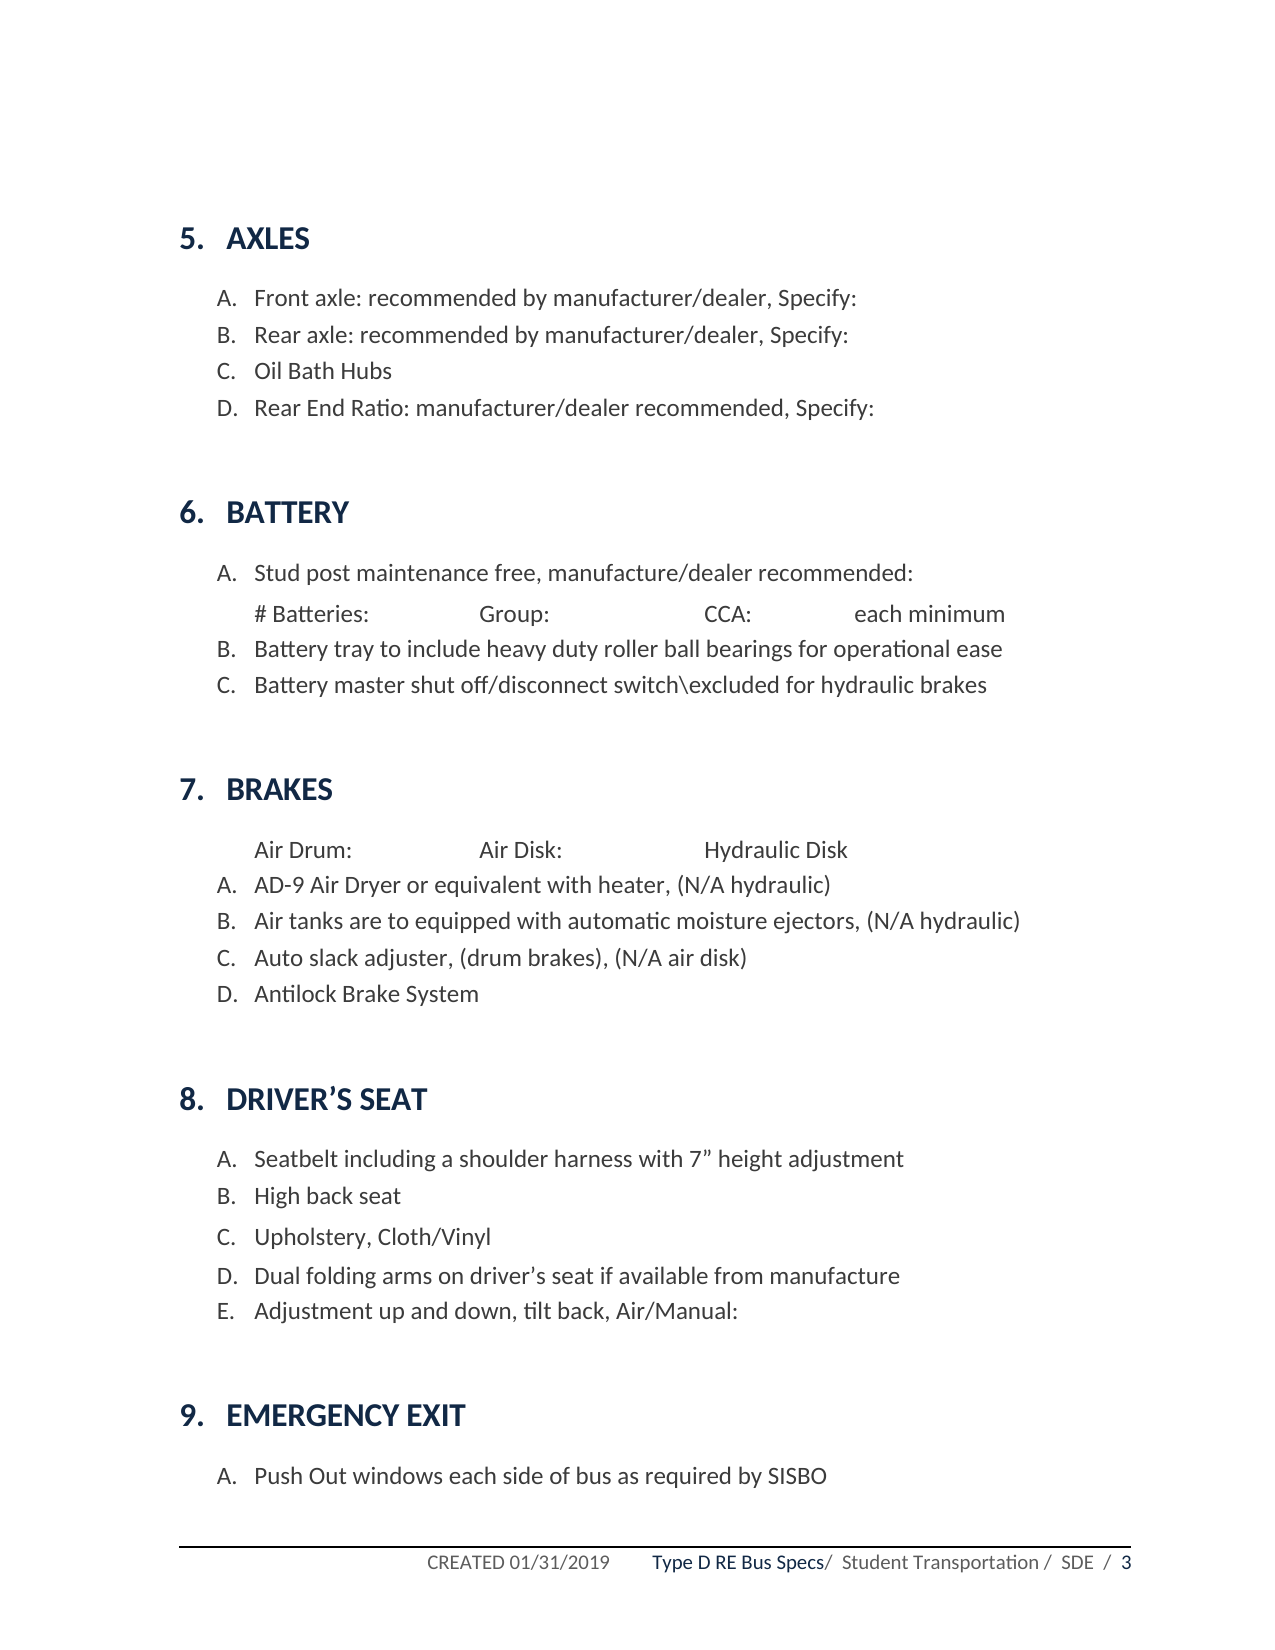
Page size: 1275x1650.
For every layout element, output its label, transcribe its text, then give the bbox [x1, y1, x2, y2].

list AD-9 Air Dryer or equivalent with heater, (N/A hydraulic) [217, 869, 1131, 899]
list High back seat [217, 1180, 1131, 1210]
text Air Drum: Air Disk: Hydraulic Disk [254, 834, 1062, 864]
list Auto slack adjuster, (drum brakes), (N/A air disk) [217, 942, 1131, 972]
subtitle BATTERY [179, 491, 1131, 532]
subtitle DRIVER’S SEAT [179, 1078, 1131, 1118]
list Adjustment up and down, tilt back, Air/Manual: [217, 1295, 1131, 1326]
list Oil Bath Hubs [217, 356, 1131, 386]
list Rear End Ratio: manufacturer/dealer recommended, Specify: [217, 392, 1131, 423]
list Dual folding arms on driver’s seat if available from manufacture [217, 1260, 1062, 1291]
list Seatbelt including a shoulder harness with 7” height adjustment [217, 1143, 1131, 1174]
list Air tanks are to equipped with automatic moisture ejectors, (N/A hydraulic) [217, 905, 1131, 936]
subtitle AXLES [179, 217, 1131, 257]
list Push Out windows each side of bus as required by SISBO [217, 1460, 1131, 1490]
list Battery tray to include heavy duty roller ball bearings for operational ease [217, 633, 1131, 663]
text # Batteries: Group: CCA: each minimum [254, 598, 1062, 628]
list Upholstery, Cloth/Vinyl [217, 1221, 1062, 1251]
list Battery master shut off/disconnect switch\excluded for hydraulic brakes [217, 669, 1131, 700]
list Front axle: recommended by manufacturer/dealer, Specify: [217, 282, 1131, 313]
list Rear axle: recommended by manufacturer/dealer, Specify: [217, 319, 1131, 349]
list Antilock Brake System [217, 978, 1131, 1009]
subtitle EMERGENCY EXIT [179, 1394, 1131, 1435]
list Stud post maintenance free, manufacture/dealer recommended: [217, 557, 1131, 587]
subtitle BRAKES [179, 768, 1131, 809]
